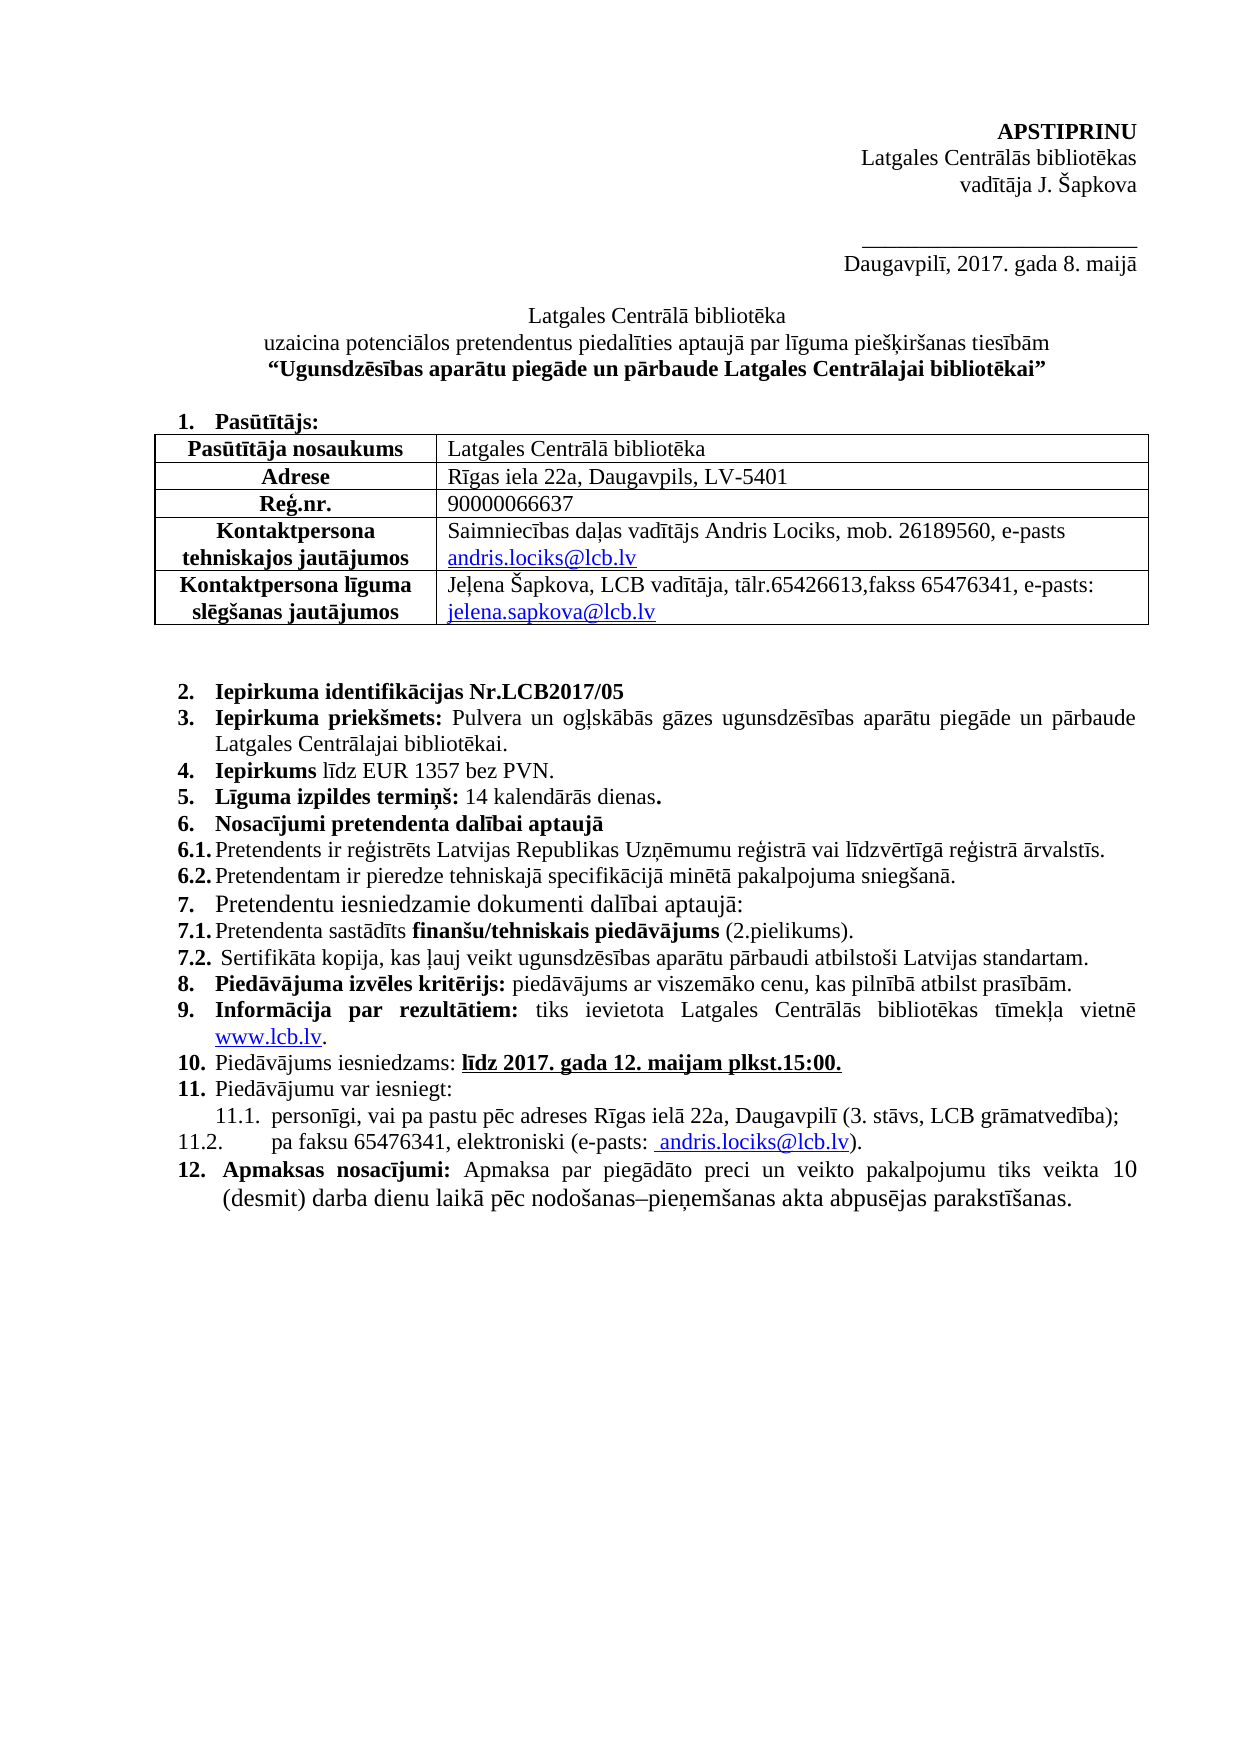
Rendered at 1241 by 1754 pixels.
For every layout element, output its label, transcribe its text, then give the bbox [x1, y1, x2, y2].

text Latgales Centrālās bibliotēkas [177, 144, 1137, 171]
table_cell 90000066637 [437, 490, 1148, 517]
list Nosacījumi pretendenta dalībai aptaujā [177, 809, 1137, 836]
list Iepirkums līdz EUR 1357 bez PVN. [177, 757, 1137, 783]
list Piedāvājumu var iesniegt: [177, 1076, 1137, 1102]
table_cell Kontaktpersona tehniskajos jautājumos [156, 518, 436, 570]
list Pretendentam ir pieredze tehniskajā specifikācijā minētā pakalpojuma sniegšanā. [177, 862, 1137, 889]
text ________________________ [177, 223, 1137, 250]
table_cell Rīgas iela 22a, Daugavpils, LV-5401 [437, 463, 1148, 489]
list Iepirkuma identifikācijas Nr.LCB2017/05 [177, 678, 1137, 704]
table_header Pasūtītāja nosaukums [156, 435, 436, 462]
list Piedāvājums iesniedzams: līdz 2017. gada 12. maijam plkst.15:00. [177, 1049, 1137, 1076]
list pa faksu 65476341, elektroniski (e-pasts: andris.lociks@lcb.lv). [177, 1128, 1137, 1154]
list Informācija par rezultātiem: tiks ievietota Latgales Centrālās bibliotēkas tīmekļa vietnē www.lcb.lv. [177, 996, 1137, 1049]
list Pretendenta sastādīts finanšu/tehniskais piedāvājums (2.pielikums). [177, 917, 1137, 944]
list Apmaksas nosacījumi: Apmaksa par piegādāto preci un veikto pakalpojumu tiks veikta 10 (desmit) darba dienu laikā pēc nodošanas–pieņemšanas akta abpusējas parakstīšanas. [177, 1154, 1137, 1212]
table_cell Jeļena Šapkova, LCB vadītāja, tālr.65426613,fakss 65476341, e-pasts: jelena.sapkova@lcb.lv [437, 571, 1148, 624]
subtitle “Ugunsdzēsības aparātu piegāde un pārbaude Latgales Centrālajai bibliotēkai” [177, 355, 1137, 382]
table_cell Reģ.nr. [156, 490, 436, 517]
subtitle Daugavpilī, 2017. gada 8. maijā [177, 250, 1137, 276]
subtitle Latgales Centrālā bibliotēka [177, 303, 1137, 329]
list personīgi, vai pa pastu pēc adreses Rīgas ielā 22a, Daugavpilī (3. stāvs, LCB grāmatvedība); [177, 1102, 1137, 1128]
list Pretendentu iesniedzamie dokumenti dalībai aptaujā: [177, 889, 1137, 917]
table_cell Saimniecības daļas vadītājs Andris Lociks, mob. 26189560, e-pasts andris.lociks@lcb.lv [437, 518, 1148, 570]
table_cell Adrese [156, 463, 436, 489]
table_header Latgales Centrālā bibliotēka [437, 435, 1148, 462]
list Pretendents ir reģistrēts Latvijas Republikas Uzņēmumu reģistrā vai līdzvērtīgā reģistrā ārvalstīs. [177, 836, 1137, 862]
list Piedāvājuma izvēles kritērijs: piedāvājums ar viszemāko cenu, kas pilnībā atbilst prasībām. [177, 970, 1137, 996]
list Iepirkuma priekšmets: Pulvera un ogļskābās gāzes ugunsdzēsības aparātu piegāde un pārbaude Latgales Centrālajai bibliotēkai. [177, 704, 1137, 757]
text vadītāja J. Šapkova [177, 171, 1137, 197]
table_cell Kontaktpersona līguma slēgšanas jautājumos [156, 571, 436, 624]
text APSTIPRINU [177, 118, 1137, 144]
list Sertifikāta kopija, kas ļauj veikt ugunsdzēsības aparātu pārbaudi atbilstoši Latvijas standartam. [177, 944, 1137, 970]
list Līguma izpildes termiņš: 14 kalendārās dienas. [177, 783, 1137, 809]
subtitle uzaicina potenciālos pretendentus piedalīties aptaujā par līguma piešķiršanas tiesībām [177, 329, 1137, 355]
subtitle Pasūtītājs: [177, 408, 1137, 434]
